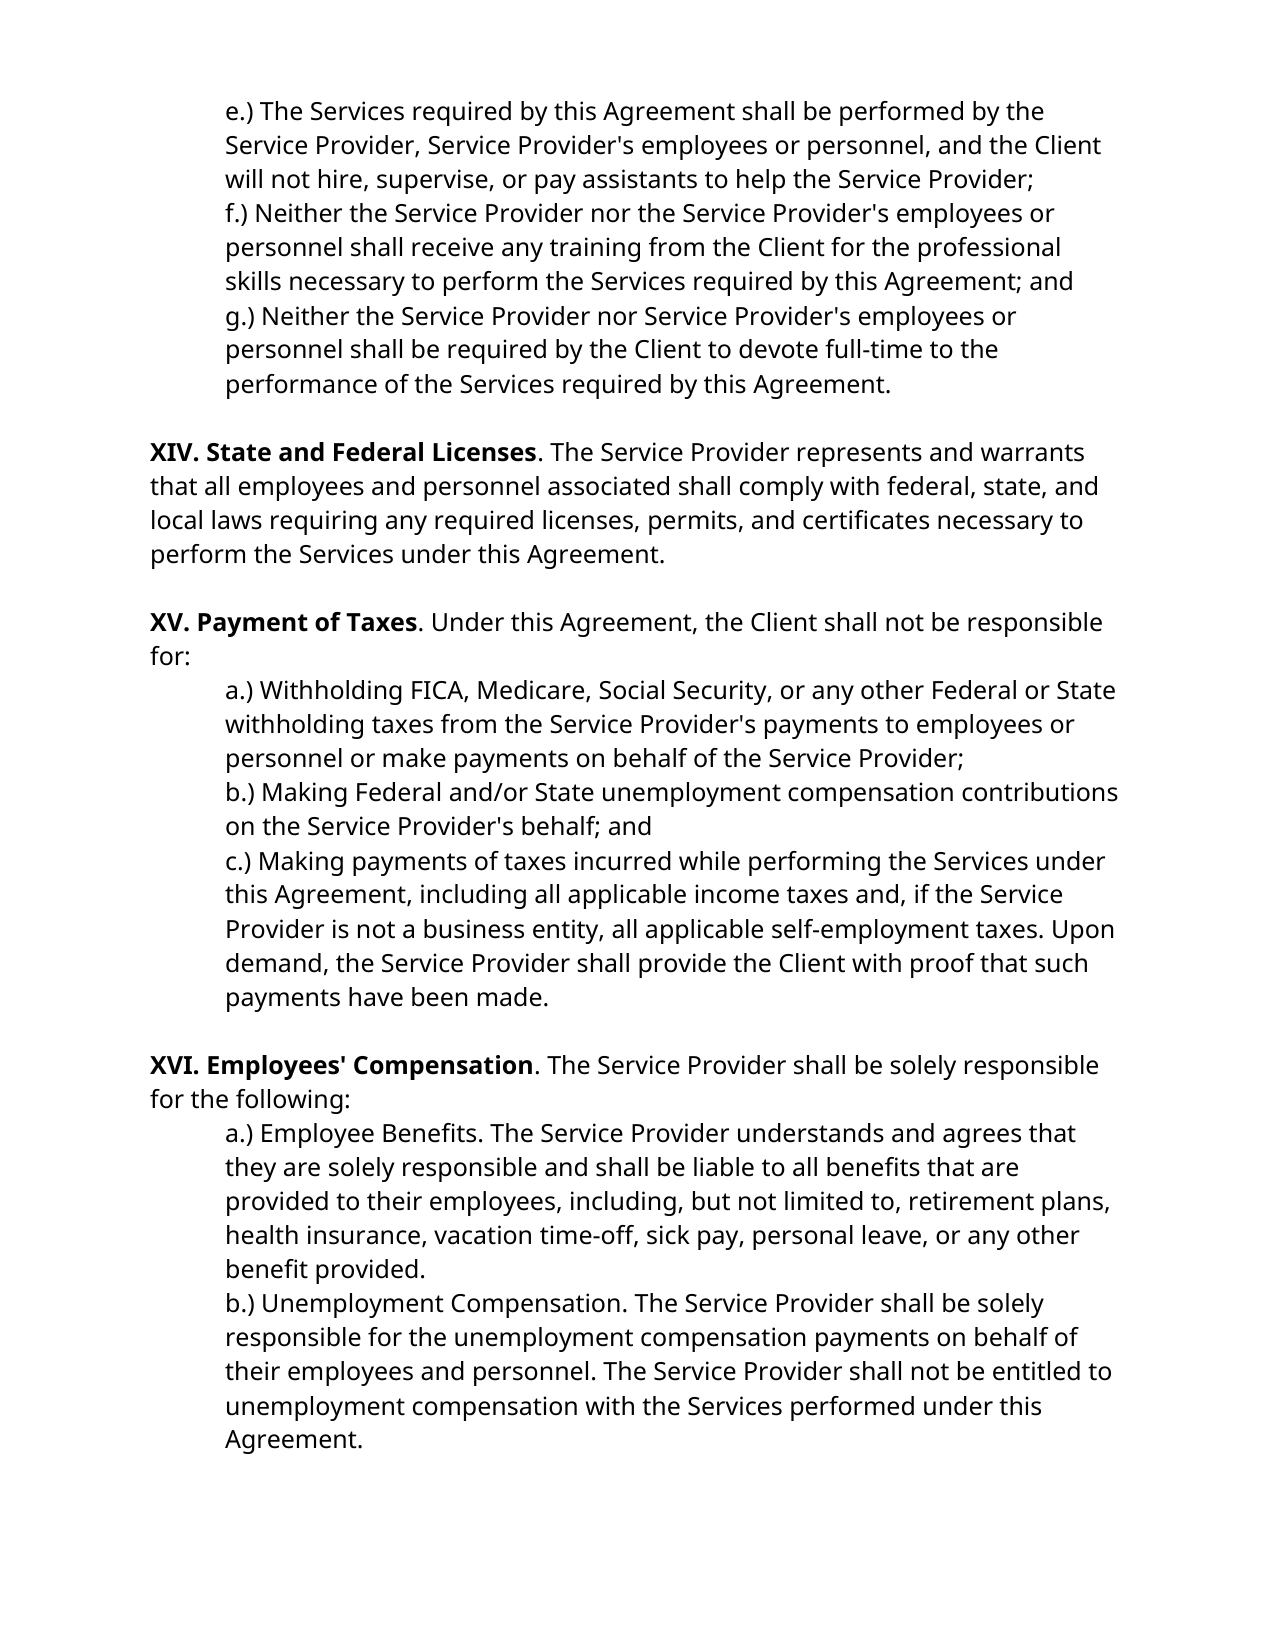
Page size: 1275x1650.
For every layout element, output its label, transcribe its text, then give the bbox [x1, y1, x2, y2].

text XIV. State and Federal Licenses. The Service Provider represents and warrants that all employees and personnel associated shall comply with federal, state, and local laws requiring any required licenses, permits, and certificates necessary to perform the Services under this Agreement. [150, 434, 1125, 571]
list g.) Neither the Service Provider nor Service Provider's employees or personnel shall be required by the Client to devote full-time to the performance of the Services required by this Agreement. [225, 298, 1125, 400]
text XVI. Employees' Compensation. The Service Provider shall be solely responsible for the following: [150, 1047, 1125, 1116]
text a.) Withholding FICA, Medicare, Social Security, or any other Federal or State withholding taxes from the Service Provider's payments to employees or personnel or make payments on behalf of the Service Provider; [225, 673, 1125, 775]
text a.) Employee Benefits. The Service Provider understands and agrees that they are solely responsible and shall be liable to all benefits that are provided to their employees, including, but not limited to, retirement plans, health insurance, vacation time-off, sick pay, personal leave, or any other benefit provided. [225, 1116, 1125, 1286]
list e.) The Services required by this Agreement shall be performed by the Service Provider, Service Provider's employees or personnel, and the Client will not hire, supervise, or pay assistants to help the Service Provider; [225, 94, 1125, 196]
text XV. Payment of Taxes. Under this Agreement, the Client shall not be responsible for: [150, 605, 1125, 673]
text c.) Making payments of taxes incurred while performing the Services under this Agreement, including all applicable income taxes and, if the Service Provider is not a business entity, all applicable self-employment taxes. Upon demand, the Service Provider shall provide the Client with proof that such payments have been made. [225, 843, 1125, 1013]
list f.) Neither the Service Provider nor the Service Provider's employees or personnel shall receive any training from the Client for the professional skills necessary to perform the Services required by this Agreement; and [225, 196, 1125, 298]
text b.) Unemployment Compensation. The Service Provider shall be solely responsible for the unemployment compensation payments on behalf of their employees and personnel. The Service Provider shall not be entitled to unemployment compensation with the Services performed under this Agreement. [225, 1286, 1125, 1456]
text b.) Making Federal and/or State unemployment compensation contributions on the Service Provider's behalf; and [225, 775, 1125, 843]
